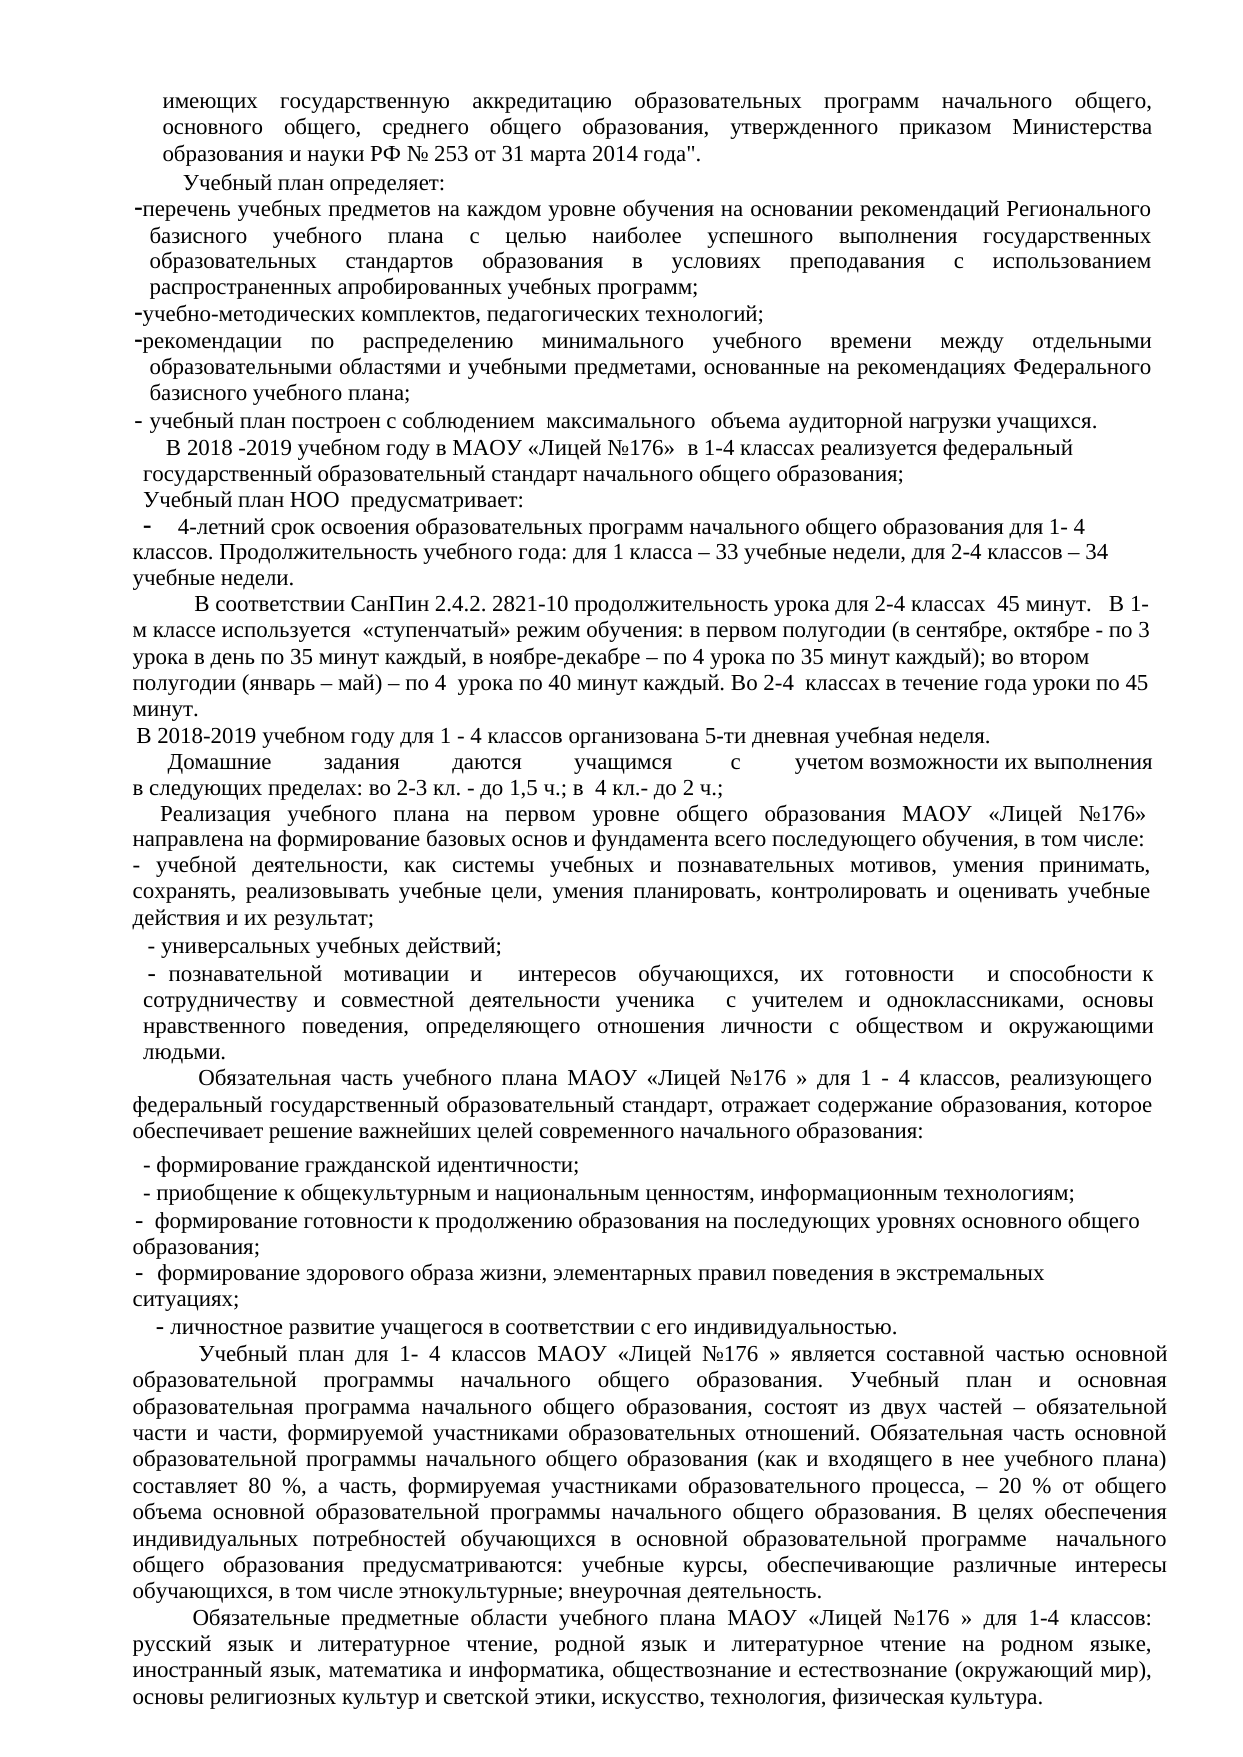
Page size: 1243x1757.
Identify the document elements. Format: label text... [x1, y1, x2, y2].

list - формирование гражданской идентичности; [143, 1151, 1238, 1178]
text Домашние задания даются учащимся с учетом возможности их выполнения в следующих пределах: во 2-3 кл. - до 1,5 ч.; в 4 кл.- до 2 ч.; [132, 748, 1153, 801]
list - приобщение к общекультурным и национальным ценностям, информационным технологиям; [143, 1178, 1238, 1206]
text - личностное развитие учащегося в соответствии с его индивидуальностью. [156, 1311, 1238, 1340]
text - познавательной мотивации и интересов обучающихся, их готовности и способности к сотрудничеству и совместной деятельности ученика с учителем и одноклассниками, основы нравственного поведения, определяющего отношения личности с обществом и окружающими людьми. [143, 959, 1154, 1064]
text Обязательная часть учебного плана МАОУ «Лицей №176 » для 1 - 4 классов, реализующего федеральный государственный образовательный стандарт, отражает содержание образования, которое обеспечивает решение важнейших целей современного начального образования: [132, 1064, 1154, 1143]
text Учебный план определяет: [183, 168, 1238, 195]
list учебный план построен с соблюдением максимального объема аудиторной нагрузки учащихся. [134, 406, 1139, 434]
text рекомендации по распределению минимального учебного времени между отдельными образовательными областями и учебными предметами, основанные на рекомендациях Федерального базисного учебного плана; [134, 328, 1153, 405]
text В соответствии СанПин 2.4.2. 2821-10 продолжительность урока для 2-4 классах 45 минут. В 1-м классе используется «ступенчатый» режим обучения: в первом полугодии (в сентябре, октябре - по 3 урока в день по 35 минут каждый, в ноябре-декабре – по 4 урока по 35 минут каждый); во втором полугодии (январь – май) – по 4 урока по 40 минут каждый. Во 2-4 классах в течение года уроки по 45 минут. [132, 590, 1154, 722]
text Учебный план для 1- 4 классов МАОУ «Лицей №176 » является составной частью основной образовательной программы начального общего образования. Учебный план и основная образовательная программа начального общего образования, состоят из двух частей – обязательной части и части, формируемой участниками образовательных отношений. Обязательная часть основной образовательной программы начального общего образования (как и входящего в нее учебного плана) составляет 80 %, а часть, формируемая участниками образовательного процесса, – 20 % от общего объема основной образовательной программы начального общего образования. В целях обеспечения индивидуальных потребностей обучающихся в основной образовательной программе начального общего образования предусматриваются: учебные курсы, обеспечивающие различные интересы обучающихся, в том числе этнокультурные; внеурочная деятельность. [132, 1340, 1168, 1604]
list учебной деятельности, как системы учебных и познавательных мотивов, умения принимать, сохранять, реализовывать учебные цели, умения планировать, контролировать и оценивать учебные действия и их результат; [132, 851, 1152, 930]
list формирование готовности к продолжению образования на последующих уровнях основного общего образования; [132, 1207, 1141, 1259]
text Обязательные предметные области учебного плана МАОУ «Лицей №176 » для 1-4 классов: русский язык и литературное чтение, родной язык и литературное чтение на родном языке, иностранный язык, математика и информатика, обществознание и естествознание (окружающий мир), основы религиозных культур и светской этики, искусство, технология, физическая культура. [132, 1604, 1153, 1709]
list формирование здорового образа жизни, элементарных правил поведения в экстремальных ситуациях; [132, 1259, 1046, 1311]
text учебно-методических комплектов, педагогических технологий; [134, 300, 1238, 327]
list 4-летний срок освоения образовательных программ начального общего образования для 1- 4 классов. Продолжительность учебного года: для 1 класса – 33 учебные недели, для 2-4 классов – 34 учебные недели. [132, 514, 1154, 590]
text имеющих государственную аккредитацию образовательных программ начального общего, основного общего, среднего общего образования, утвержденного приказом Министерства образования и науки РФ № 253 от 31 марта 2014 года". [162, 87, 1153, 166]
list - универсальных учебных действий; [147, 931, 1238, 959]
text Реализация учебного плана на первом уровне общего образования МАОУ «Лицей №176» направлена на формирование базовых основ и фундамента всего последующего обучения, в том числе: [132, 801, 1148, 851]
text В 2018-2019 учебном году для 1 - 4 классов организована 5-ти дневная учебная неделя. [126, 722, 1134, 748]
text Учебный план НОО предусматривает: [143, 486, 1238, 513]
text В 2018 -2019 учебном году в МАОУ «Лицей №176» в 1-4 классах реализуется федеральный государственный образовательный стандарт начального общего образования; [143, 434, 1238, 486]
text перечень учебных предметов на каждом уровне обучения на основании рекомендаций Регионального базисного учебного плана с целью наиболее успешного выполнения государственных образовательных стандартов образования в условиях преподавания с использованием распространенных апробированных учебных программ; [134, 196, 1153, 300]
